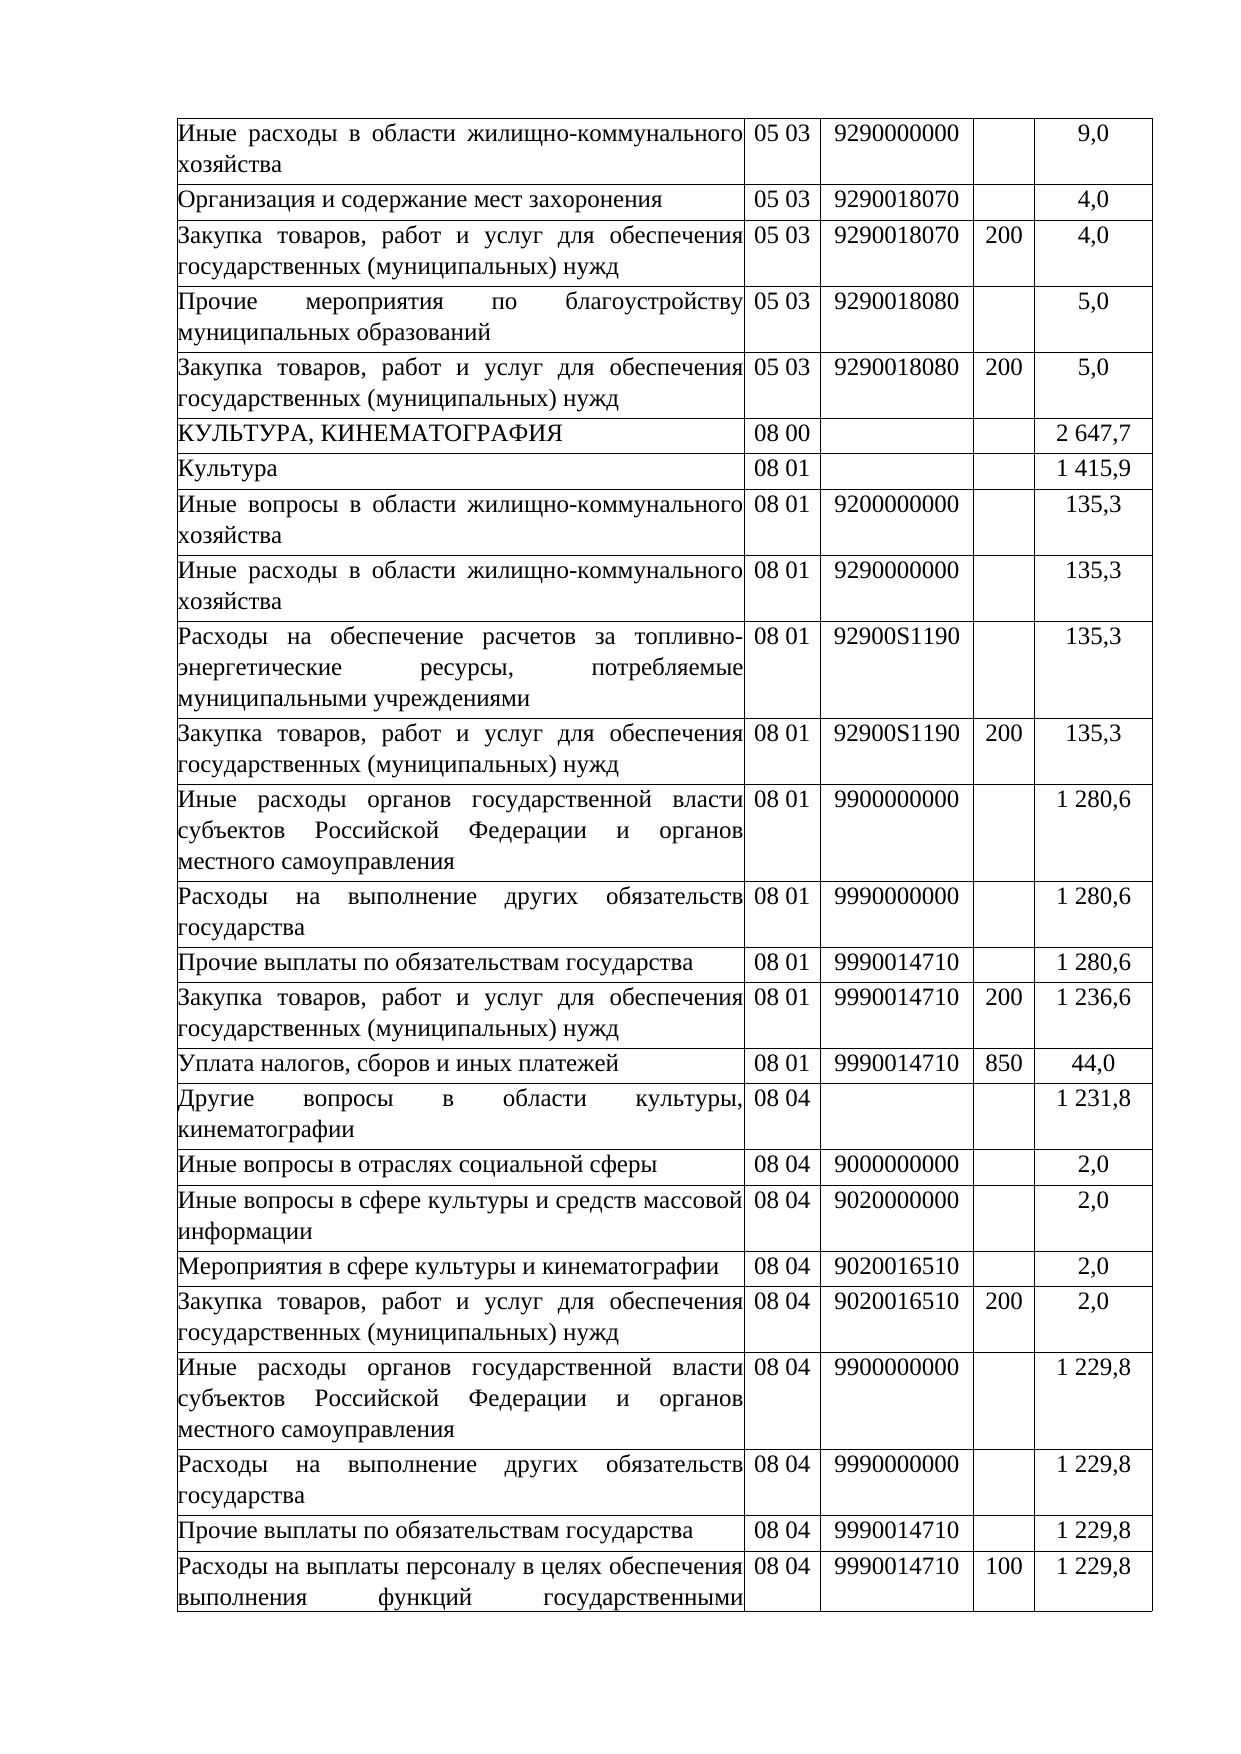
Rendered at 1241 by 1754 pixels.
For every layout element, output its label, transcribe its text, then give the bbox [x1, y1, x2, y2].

table_cell [974, 948, 1034, 982]
table_cell Прочие мероприятия по благоустройству муниципальных образований [178, 287, 744, 352]
table_cell Расходы на обеспечение расчетов за топливно-энергетические ресурсы, потребляемые муниципальными учреждениями [178, 622, 744, 718]
table_cell КУЛЬТУРА, КИНЕМАТОГРАФИЯ [178, 419, 744, 453]
table_cell Иные расходы в области жилищно-коммунального хозяйства [178, 119, 744, 184]
table_cell 08 01 [745, 1049, 820, 1083]
table_cell 08 04 [745, 1186, 820, 1251]
table_cell Культура [178, 454, 744, 488]
table_cell 08 01 [745, 983, 820, 1048]
table_cell 9990014710 [821, 948, 973, 982]
table_cell [974, 1084, 1034, 1149]
table_cell 9000000000 [821, 1150, 973, 1185]
table_cell 1 280,6 [1035, 948, 1152, 982]
table_cell 1 229,8 [1035, 1353, 1152, 1449]
table_cell [974, 1252, 1034, 1286]
table_cell 92900S1190 [821, 719, 973, 784]
table_cell Закупка товаров, работ и услуг для обеспечения государственных (муниципальных) нужд [178, 353, 744, 418]
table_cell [178, 1552, 744, 1611]
table_cell 9990014710 [821, 983, 973, 1048]
table_cell 9990014710 [821, 1552, 973, 1611]
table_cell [178, 221, 744, 286]
table_cell 08 01 [745, 785, 820, 881]
table_cell Организация и содержание мест захоронения [178, 185, 744, 219]
table_cell 08 01 [745, 948, 820, 982]
table_cell 08 01 [745, 622, 820, 718]
table_cell Расходы на выполнение других обязательств государства [178, 882, 744, 947]
table_cell 9020016510 [821, 1287, 973, 1352]
table_cell 9290018080 [821, 353, 973, 418]
table_cell Закупка товаров, работ и услуг для обеспечения государственных (муниципальных) нужд [178, 719, 744, 784]
table_cell 200 [974, 221, 1034, 286]
table_cell 2,0 [1035, 1150, 1152, 1185]
table_cell 5,0 [1035, 287, 1152, 352]
table_cell [974, 119, 1034, 184]
table_cell 08 01 [745, 556, 820, 621]
table_cell 05 03 [745, 221, 820, 286]
table_cell 1 236,6 [1035, 983, 1152, 1048]
table_cell Иные вопросы в отраслях социальной сферы [178, 1150, 744, 1185]
table_cell 9200000000 [821, 490, 973, 554]
table_cell 4,0 [1035, 185, 1152, 219]
table_cell [974, 556, 1034, 621]
table_cell Другие вопросы в области культуры, кинематографии [178, 1084, 744, 1149]
table_cell 08 04 [745, 1084, 820, 1149]
table_cell [974, 1150, 1034, 1185]
table_cell Иные вопросы в сфере культуры и средств массовой информации [178, 1186, 744, 1251]
table_cell 05 03 [745, 119, 820, 184]
table_cell 9290000000 [821, 556, 973, 621]
table_cell 08 01 [745, 454, 820, 488]
table_cell Закупка товаров, работ и услуг для обеспечения государственных (муниципальных) нужд [178, 1287, 744, 1352]
table_cell 200 [974, 1287, 1034, 1352]
table_cell 08 04 [745, 1252, 820, 1286]
table_cell 135,3 [1035, 622, 1152, 718]
table_cell Прочие выплаты по обязательствам государства [178, 1516, 744, 1551]
table_cell [974, 1516, 1034, 1551]
table_cell [974, 419, 1034, 453]
table_cell 2,0 [1035, 1186, 1152, 1251]
table_cell 08 01 [745, 882, 820, 947]
table_cell 9020016510 [821, 1252, 973, 1286]
table_cell 200 [974, 719, 1034, 784]
table_cell 08 04 [745, 1516, 820, 1551]
table_cell 44,0 [1035, 1049, 1152, 1083]
table_cell 05 03 [745, 353, 820, 418]
table_cell [821, 1084, 973, 1149]
table_cell 9990000000 [821, 1450, 973, 1515]
table_cell 135,3 [1035, 556, 1152, 621]
table_cell [821, 419, 973, 453]
table_cell 1 231,8 [1035, 1084, 1152, 1149]
table_cell 9990014710 [821, 1516, 973, 1551]
table_cell 135,3 [1035, 719, 1152, 784]
table_cell 9900000000 [821, 785, 973, 881]
table_cell Закупка товаров, работ и услуг для обеспечения государственных (муниципальных) нужд [178, 983, 744, 1048]
table_cell [974, 785, 1034, 881]
table_cell 08 04 [745, 1450, 820, 1515]
table_cell Прочие выплаты по обязательствам государства [178, 948, 744, 982]
table_cell 08 00 [745, 419, 820, 453]
table_cell 08 04 [745, 1353, 820, 1449]
table_cell [974, 622, 1034, 718]
table_cell 9020000000 [821, 1186, 973, 1251]
table_cell 92900S1190 [821, 622, 973, 718]
table_cell 08 04 [745, 1287, 820, 1352]
table_cell 9290018070 [821, 185, 973, 219]
table_cell Расходы на выполнение других обязательств государства [178, 1450, 744, 1515]
table_cell 2,0 [1035, 1287, 1152, 1352]
table_cell 08 04 [745, 1150, 820, 1185]
table_cell Уплата налогов, сборов и иных платежей [178, 1049, 744, 1083]
table_cell 2,0 [1035, 1252, 1152, 1286]
table_cell 1 229,8 [1035, 1516, 1152, 1551]
table_cell [974, 1450, 1034, 1515]
table_cell Мероприятия в сфере культуры и кинематографии [178, 1252, 744, 1286]
table_cell 4,0 [1035, 221, 1152, 286]
table_cell 9290000000 [821, 119, 973, 184]
table_cell Иные вопросы в области жилищно-коммунального хозяйства [178, 490, 744, 554]
table_cell [974, 287, 1034, 352]
table_cell 5,0 [1035, 353, 1152, 418]
table_cell 08 01 [745, 490, 820, 554]
table_cell [974, 1353, 1034, 1449]
table_cell 05 03 [745, 287, 820, 352]
table_cell [974, 185, 1034, 219]
table_cell 9990014710 [821, 1049, 973, 1083]
table_cell Иные расходы в области жилищно-коммунального хозяйства [178, 556, 744, 621]
table_cell 2 647,7 [1035, 419, 1152, 453]
table_cell 1 229,8 [1035, 1552, 1152, 1611]
table_cell 1 415,9 [1035, 454, 1152, 488]
table_cell [821, 454, 973, 488]
table_cell 9990000000 [821, 882, 973, 947]
table_cell 9290018070 [821, 221, 973, 286]
table_cell Иные расходы органов государственной власти субъектов Российской Федерации и органов местного самоуправления [178, 1353, 744, 1449]
table_cell [974, 490, 1034, 554]
table_cell 9290018080 [821, 287, 973, 352]
table_cell 850 [974, 1049, 1034, 1083]
table_cell [974, 1186, 1034, 1251]
table_cell 100 [974, 1552, 1034, 1611]
table_cell 135,3 [1035, 490, 1152, 554]
table_cell 08 04 [745, 1552, 820, 1611]
table_cell 05 03 [745, 185, 820, 219]
table_cell 200 [974, 353, 1034, 418]
table_cell [974, 882, 1034, 947]
table_cell 200 [974, 983, 1034, 1048]
table_cell [974, 454, 1034, 488]
table_cell 1 229,8 [1035, 1450, 1152, 1515]
table_cell 1 280,6 [1035, 882, 1152, 947]
table_cell 1 280,6 [1035, 785, 1152, 881]
table_cell 9,0 [1035, 119, 1152, 184]
table_cell Иные расходы органов государственной власти субъектов Российской Федерации и органов местного самоуправления [178, 785, 744, 881]
table_cell 9900000000 [821, 1353, 973, 1449]
table_cell 08 01 [745, 719, 820, 784]
